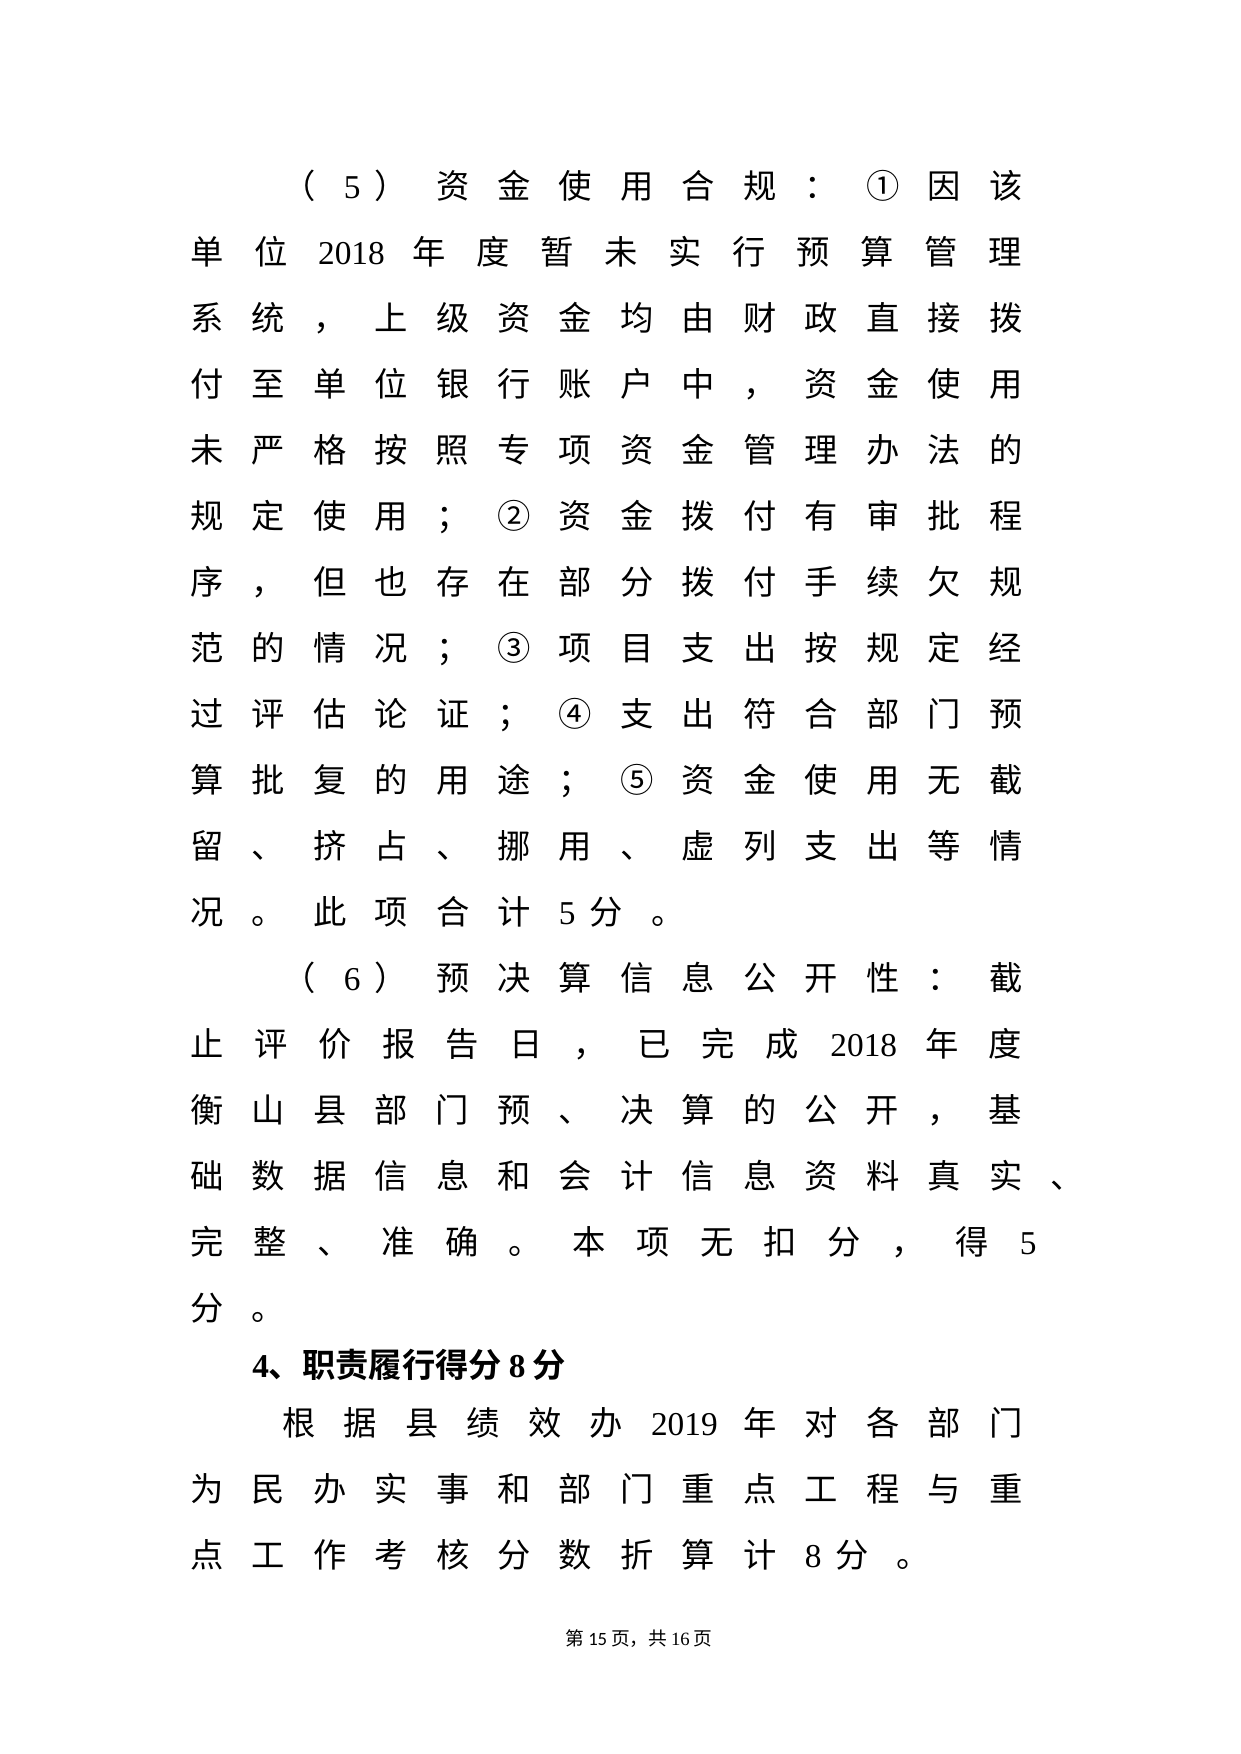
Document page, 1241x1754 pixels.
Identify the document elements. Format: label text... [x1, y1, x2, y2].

subtitle 4、职责履行得分8分 [190, 1339, 1050, 1387]
text （5）资金使用合规：①因该单位2018年度暂未实行预算管理系统，上级资金均由财政直接拨付至单位银行账户中，资金使用未严格按照专项资金管理办法的规定使用；②资金拨付有审批程序，但也存在部分拨付手续欠规范的情况；③项目支出按规定经过评估论证；④支出符合部门预算批复的用途；⑤资金使用无截留、挤占、挪用、虚列支出等情况。此项合计5分。 [190, 151, 1050, 943]
text （6）预决算信息公开性：截止评价报告日，已完成2018年度衡山县部门预、决算的公开，基础数据信息和会计信息资料真实、完整、准确。本项无扣分，得5分。 [190, 943, 1050, 1339]
text 根据县绩效办2019年对各部门为民办实事和部门重点工程与重点工作考核分数折算计8分。 [190, 1387, 1050, 1586]
